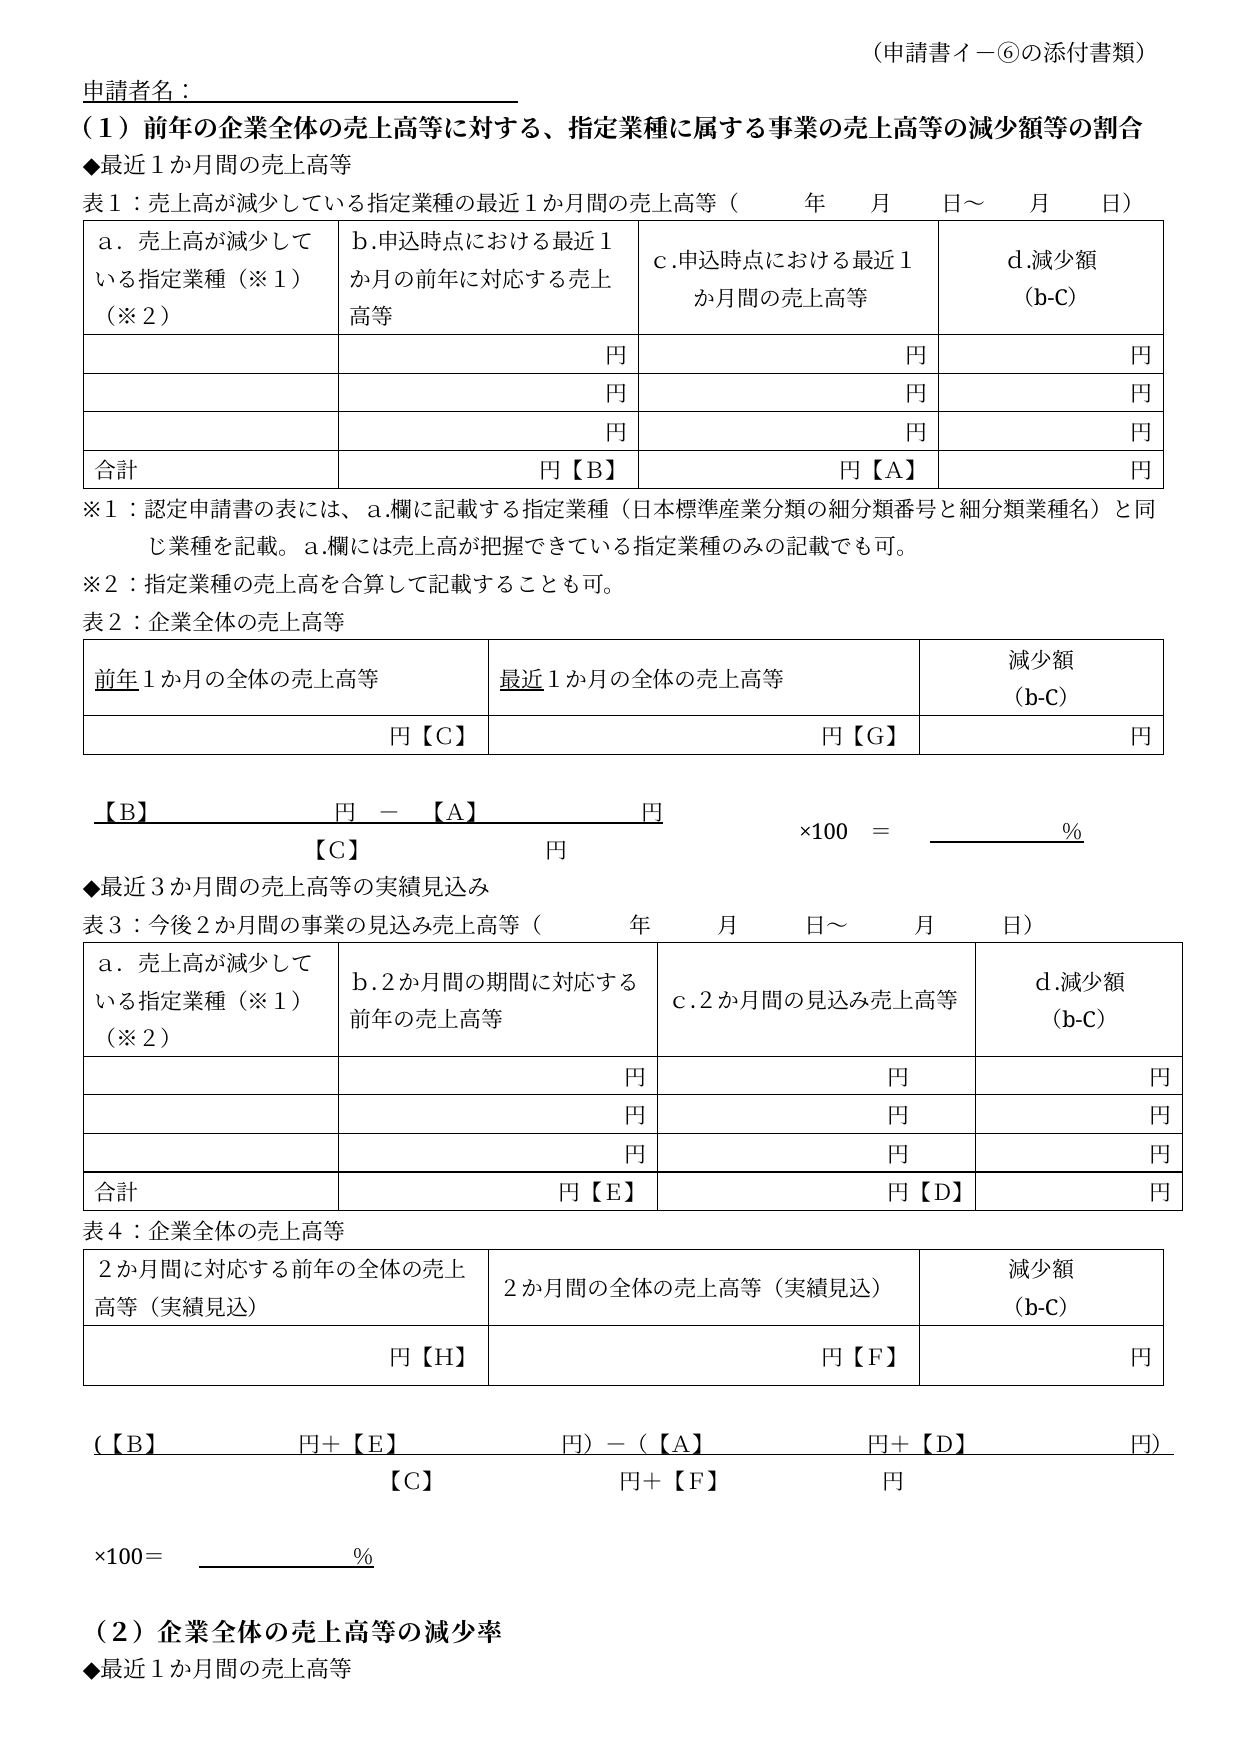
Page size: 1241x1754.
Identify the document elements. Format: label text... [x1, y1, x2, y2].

table_cell 円 [939, 335, 1163, 372]
table_cell 円 [658, 1095, 975, 1133]
table_header ｄ.減少額 （b-C） [939, 221, 1163, 334]
table_cell 円 [939, 374, 1163, 411]
table_cell 円 [339, 412, 638, 449]
text 表４：企業全体の売上高等 [83, 1211, 1157, 1248]
table_cell 円 [639, 374, 938, 411]
table_header (【Ｂ】 円＋【Ｅ】 円）－（【Ａ】 円＋【Ｄ】 円） [83, 1424, 1200, 1461]
text 表２：企業全体の売上高等 [83, 602, 1157, 639]
table_cell [84, 412, 338, 449]
table_cell [84, 1134, 338, 1171]
text （申請書イ－⑥の添付書類） [83, 33, 1157, 70]
text ◆最近１か月間の売上高等 [83, 145, 1157, 183]
table_header ｃ.申込時点における最近１か月間の売上高等 [639, 221, 938, 334]
table_header ａ．売上高が減少している指定業種（※１） （※２） [84, 943, 338, 1056]
table_cell 円【Ｈ】 [84, 1326, 488, 1385]
text ◆最近３か月間の売上高等の実績見込み [83, 867, 1157, 905]
table_cell 【Ｃ】 円 [83, 830, 788, 867]
table_header ｄ.減少額 （b-C） [976, 943, 1182, 1056]
table_header ｂ.申込時点における最近１か月の前年に対応する売上高等 [339, 221, 638, 334]
table_cell 円 [920, 1326, 1163, 1385]
table_cell 円 [976, 1057, 1182, 1094]
table_cell 円 [939, 451, 1163, 488]
table_header ×100 ＝ [788, 792, 919, 867]
table_header 最近１か月の全体の売上高等 [489, 640, 919, 715]
text 表３：今後２か月間の事業の見込み売上高等（ 年 月 日～ 月 日） [83, 905, 1157, 942]
table_cell 円【Ｂ】 [339, 451, 638, 488]
table_header ｃ.２か月間の見込み売上高等 [658, 943, 975, 1056]
table_cell 円 [339, 1095, 657, 1133]
table_cell 円 [920, 716, 1163, 754]
table_cell 円 [939, 412, 1163, 449]
table_header 【Ｂ】 円 － 【Ａ】 円 [83, 792, 788, 830]
table_cell [84, 374, 338, 411]
text ※２：指定業種の売上高を合算して記載することも可。 [83, 564, 1157, 602]
table_cell 円【Ａ】 [639, 451, 938, 488]
table_cell 円 [976, 1173, 1182, 1210]
table_cell 円 [339, 374, 638, 411]
table_cell 円 [339, 1057, 657, 1094]
table_cell 円 [339, 1134, 657, 1171]
table_cell 円 [639, 412, 938, 449]
table_cell [84, 335, 338, 372]
table_cell [84, 1057, 338, 1094]
text ◆最近１か月間の売上高等 [83, 1649, 1157, 1686]
table_cell 円 [639, 335, 938, 372]
table_cell 円 [658, 1057, 975, 1094]
table_cell 円【Ｇ】 [489, 716, 919, 754]
table_header ａ．売上高が減少している指定業種（※１） （※２） [84, 221, 338, 334]
text （１）前年の企業全体の売上高等に対する、指定業種に属する事業の売上高等の減少額等の割合 [68, 108, 1157, 145]
text （２）企業全体の売上高等の減少率 [83, 1611, 1157, 1649]
text ※１：認定申請書の表には、ａ.欄に記載する指定業種（日本標準産業分類の細分類番号と細分類業種名）と同じ業種を記載。ａ.欄には売上高が把握できている指定業種のみの記載でも可。 [83, 489, 1157, 564]
table_cell 円 [976, 1134, 1182, 1171]
table_cell 円 [339, 335, 638, 372]
table_header 前年１か月の全体の売上高等 [84, 640, 488, 715]
table_header ％ [919, 792, 1113, 867]
table_header 減少額 （b-C） [920, 640, 1163, 715]
text 表１：売上高が減少している指定業種の最近１か月間の売上高等（ 年 月 日～ 月 日） [83, 183, 1157, 220]
table_cell 合計 [84, 451, 338, 488]
table_header ｂ.２か月間の期間に対応する前年の売上高等 [339, 943, 657, 1056]
table_cell 円 [658, 1134, 975, 1171]
table_header 減少額 （b-C） [920, 1250, 1163, 1324]
table_cell 【Ｃ】 円＋【Ｆ】 円 [83, 1461, 1200, 1499]
table_cell 円 [976, 1095, 1182, 1133]
table_header ２か月間の全体の売上高等（実績見込） [489, 1250, 919, 1324]
table_header ×100＝ [83, 1536, 188, 1574]
table_cell 円【Ｃ】 [84, 716, 488, 754]
table_cell 円【Ｅ】 [339, 1173, 657, 1210]
table_header ％ [188, 1536, 394, 1574]
table_cell [84, 1095, 338, 1133]
table_cell 円【Ｆ】 [489, 1326, 919, 1385]
table_cell 円【Ｄ】 [658, 1173, 975, 1210]
table_cell 合計 [84, 1173, 338, 1210]
table_header ２か月間に対応する前年の全体の売上高等（実績見込） [84, 1250, 488, 1324]
text 申請者名： [83, 70, 1157, 108]
